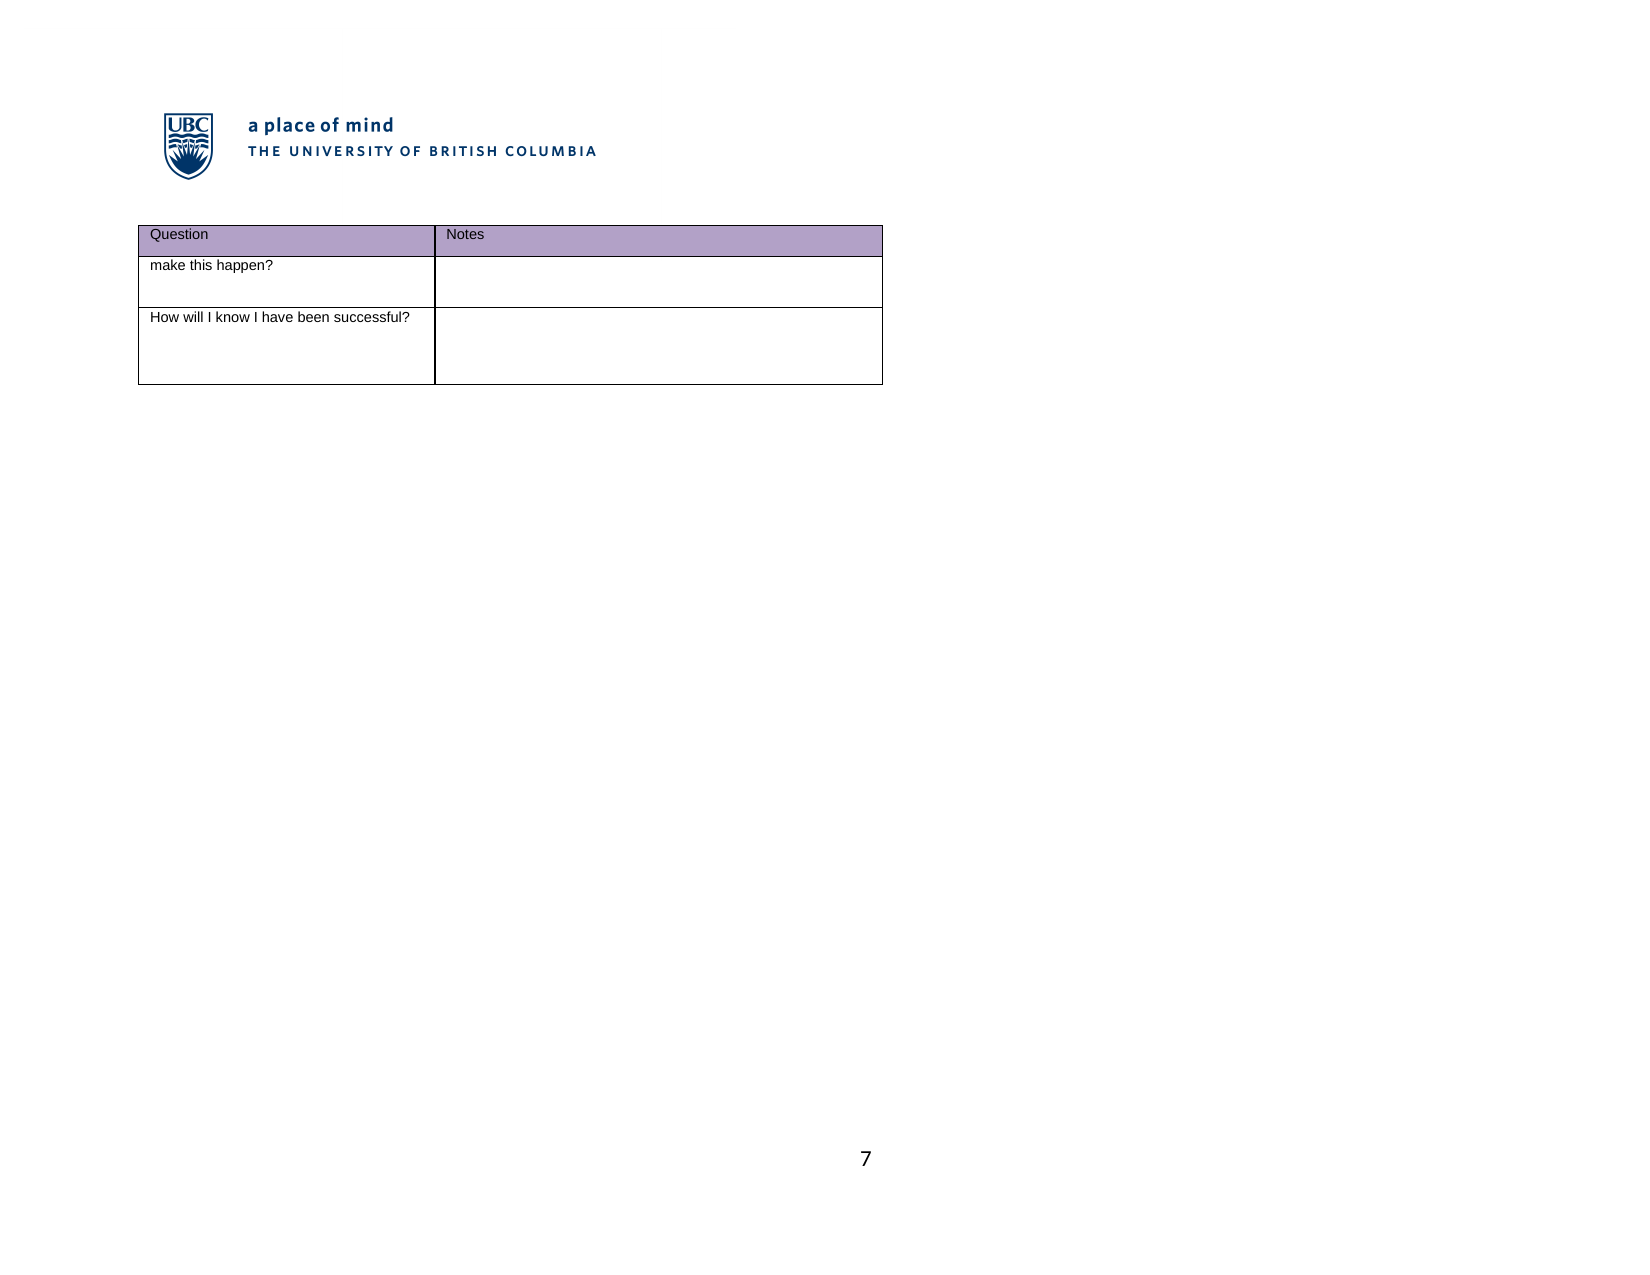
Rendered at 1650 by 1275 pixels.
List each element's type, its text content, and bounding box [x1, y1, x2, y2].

picture [23, 28, 736, 261]
table_cell [436, 308, 882, 383]
table_cell How will I know I have been successful? [139, 308, 434, 383]
table_header Notes [436, 226, 882, 256]
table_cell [139, 257, 434, 307]
table_header Question [139, 226, 434, 256]
table_cell [436, 257, 882, 307]
